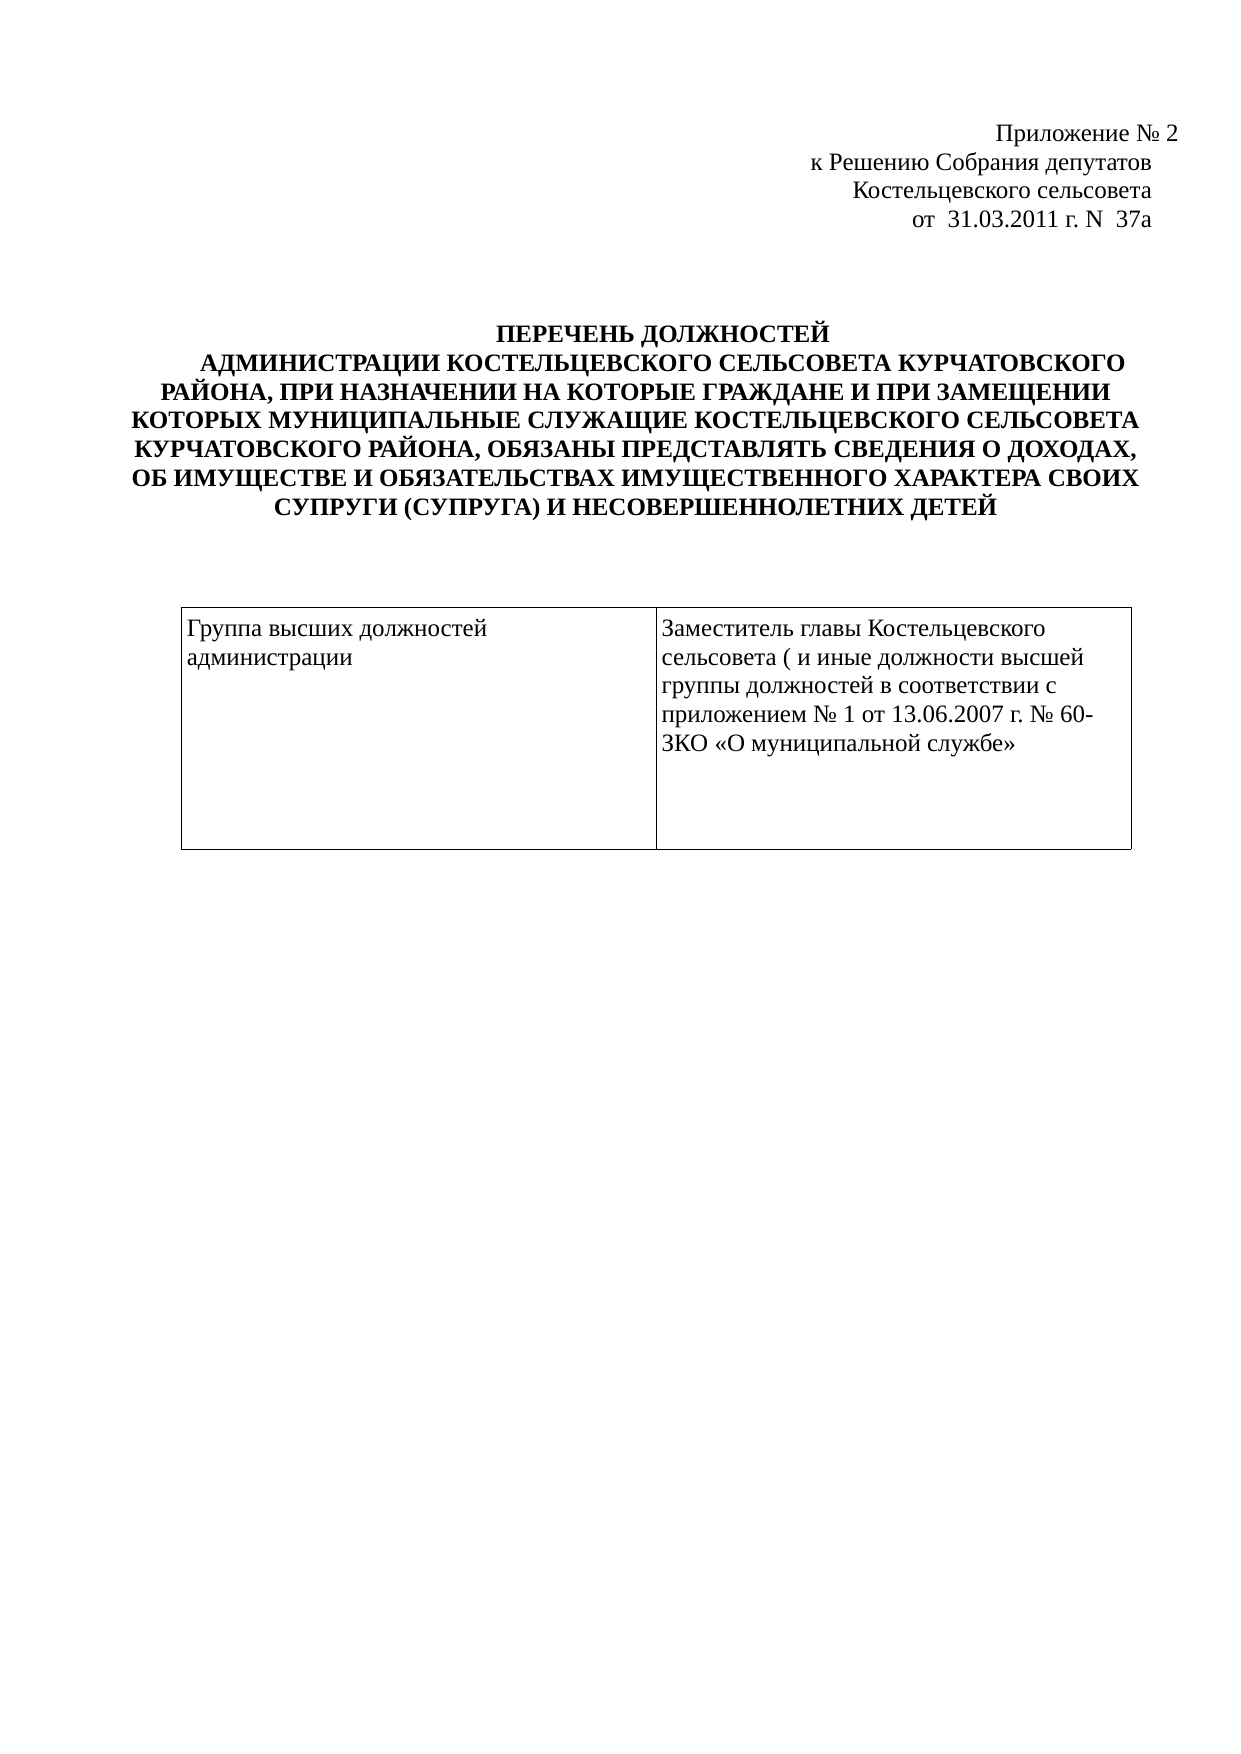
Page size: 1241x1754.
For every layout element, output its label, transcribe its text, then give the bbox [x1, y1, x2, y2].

text АДМИНИСТРАЦИИ КОСТЕЛЬЦЕВСКОГО СЕЛЬСОВЕТА КУРЧАТОВСКОГО РАЙОНА, ПРИ НАЗНАЧЕНИИ НА КОТОРЫЕ ГРАЖДАНЕ И ПРИ ЗАМЕЩЕНИИ КОТОРЫХ МУНИЦИПАЛЬНЫЕ СЛУЖАЩИЕ КОСТЕЛЬЦЕВСКОГО СЕЛЬСОВЕТА КУРЧАТОВСКОГО РАЙОНА, ОБЯЗАНЫ ПРЕДСТАВЛЯТЬ СВЕДЕНИЯ О ДОХОДАХ, ОБ ИМУЩЕСТВЕ И ОБЯЗАТЕЛЬСТВАХ ИМУЩЕСТВЕННОГО ХАРАКТЕРА СВОИХ СУПРУГИ (СУПРУГА) И НЕСОВЕРШЕННОЛЕТНИХ ДЕТЕЙ [119, 348, 1152, 521]
table_header Группа высших должностей администрации [182, 608, 656, 849]
text от 31.03.2011 г. N 37а [177, 204, 1152, 233]
table_header Заместитель главы Костельцевского сельсовета ( и иные должности высшей группы должностей в соответствии с приложением № 1 от 13.06.2007 г. № 60-ЗКО «О муниципальной службе» [657, 608, 1131, 849]
text Костельцевского сельсовета [177, 176, 1152, 204]
text к Решению Собрания депутатов [177, 147, 1152, 176]
text Приложение № 2 [174, 118, 1178, 147]
text ПЕРЕЧЕНЬ ДОЛЖНОСТЕЙ [119, 319, 1152, 348]
